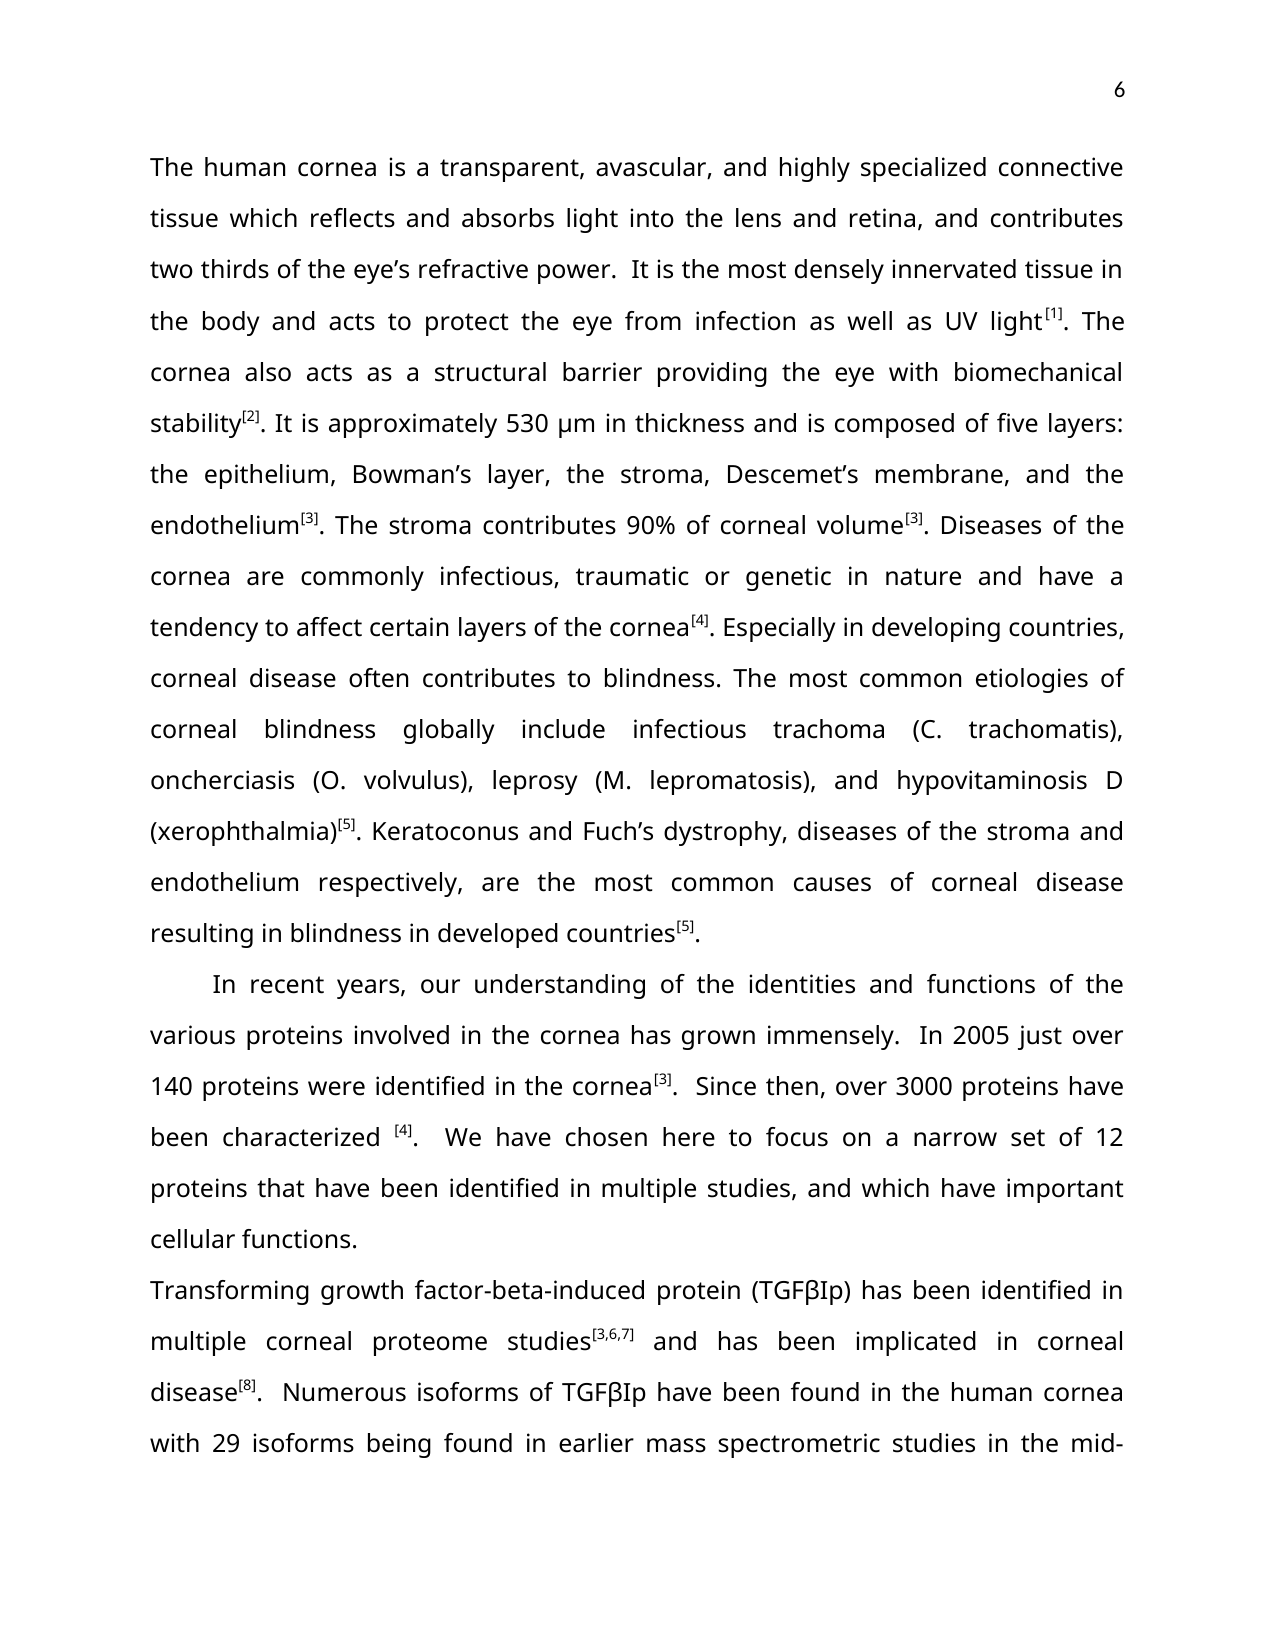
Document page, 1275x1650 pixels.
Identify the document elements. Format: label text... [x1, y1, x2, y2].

text In recent years, our understanding of the identities and functions of the various proteins involved in the cornea has grown immensely. In 2005 just over 140 proteins were identified in the cornea[3]. Since then, over 3000 proteins have been characterized [4]. We have chosen here to focus on a narrow set of 12 proteins that have been identified in multiple studies, and which have important cellular functions. [150, 967, 1125, 1256]
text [150, 1273, 1125, 1460]
text The human cornea is a transparent, avascular, and highly specialized connective tissue which reflects and absorbs light into the lens and retina, and contributes two thirds of the eye’s refractive power. It is the most densely innervated tissue in the body and acts to protect the eye from infection as well as UV light[1]. The cornea also acts as a structural barrier providing the eye with biomechanical stability[2]. It is approximately 530 μm in thickness and is composed of five layers: the epithelium, Bowman’s layer, the stroma, Descemet’s membrane, and the endothelium[3]. The stroma contributes 90% of corneal volume[3]. Diseases of the cornea are commonly infectious, traumatic or genetic in nature and have a tendency to affect certain layers of the cornea[4]. Especially in developing countries, corneal disease often contributes to blindness. The most common etiologies of corneal blindness globally include infectious trachoma (C. trachomatis), oncherciasis (O. volvulus), leprosy (M. lepromatosis), and hypovitaminosis D (xerophthalmia)[5]. Keratoconus and Fuch’s dystrophy, diseases of the stroma and endothelium respectively, are the most common causes of corneal disease resulting in blindness in developed countries[5]. [150, 150, 1125, 950]
